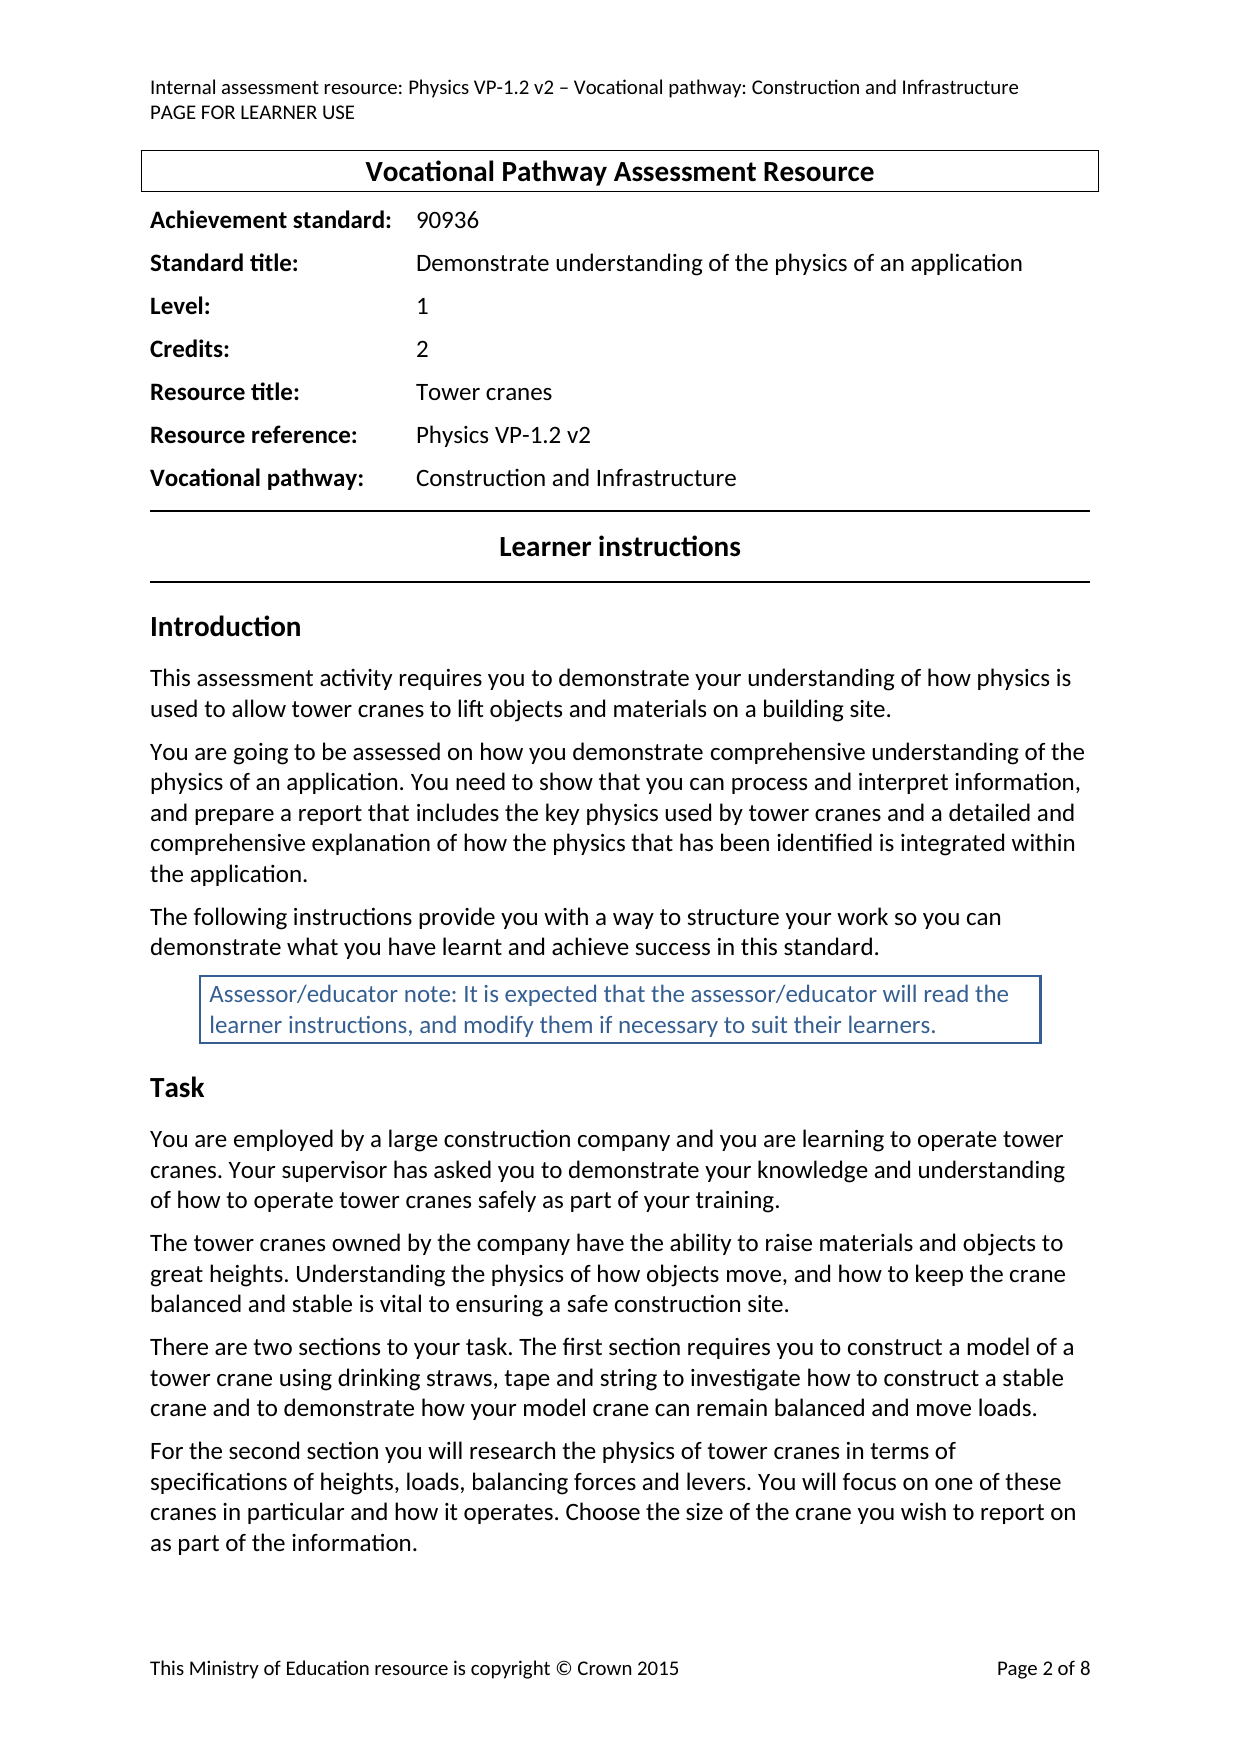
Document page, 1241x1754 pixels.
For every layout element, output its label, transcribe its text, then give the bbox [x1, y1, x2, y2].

text There are two sections to your task. The first section requires you to construct a model of a tower crane using drinking straws, tape and string to investigate how to construct a stable crane and to demonstrate how your model crane can remain balanced and move loads. [150, 1331, 1090, 1423]
subtitle Introduction [150, 608, 1090, 643]
text Resource title: [150, 377, 1090, 407]
text This assessment activity requires you to demonstrate your understanding of how physics is used to allow tower cranes to lift objects and materials on a building site. [150, 662, 1090, 723]
text Assessor/educator note: It is expected that the assessor/educator will read the learner instructions, and modify them if necessary to suit their learners. [201, 977, 1039, 1042]
text Resource reference: VP- [150, 419, 1090, 450]
text Achievement standard: [150, 204, 1090, 235]
subtitle Vocational Pathway Assessment Resource [142, 151, 1098, 191]
text Vocational pathway: [150, 463, 1090, 493]
text The following instructions provide you with a way to structure your work so you can demonstrate what you have learnt and achieve success in this standard. [150, 901, 1090, 962]
text For the second section you will research the physics of tower cranes in terms of specifications of heights, loads, balancing forces and levers. You will focus on one of these cranes in particular and how it operates. Choose the size of the crane you wish to report on as part of the information. [150, 1435, 1090, 1557]
text You are employed by a large construction company and you are learning to operate tower cranes. Your supervisor has asked you to demonstrate your knowledge and understanding of how to operate tower cranes safely as part of your training. [150, 1123, 1090, 1215]
text The tower cranes owned by the company have the ability to raise materials and objects to great heights. Understanding the physics of how objects move, and how to keep the crane balanced and stable is vital to ensuring a safe construction site. [150, 1227, 1090, 1319]
text You are going to be assessed on how you demonstrate comprehensive understanding of the physics of an application. You need to show that you can process and interpret information, and prepare a report that includes the key physics used by tower cranes and a detailed and comprehensive explanation of how the physics that has been identified is integrated within the application. [150, 736, 1090, 888]
text Level: [150, 291, 1090, 321]
subtitle Task [150, 1069, 1090, 1104]
text Standard title: [150, 247, 1090, 278]
text Learner instructions [150, 512, 1090, 581]
text Credits: [150, 333, 1090, 364]
